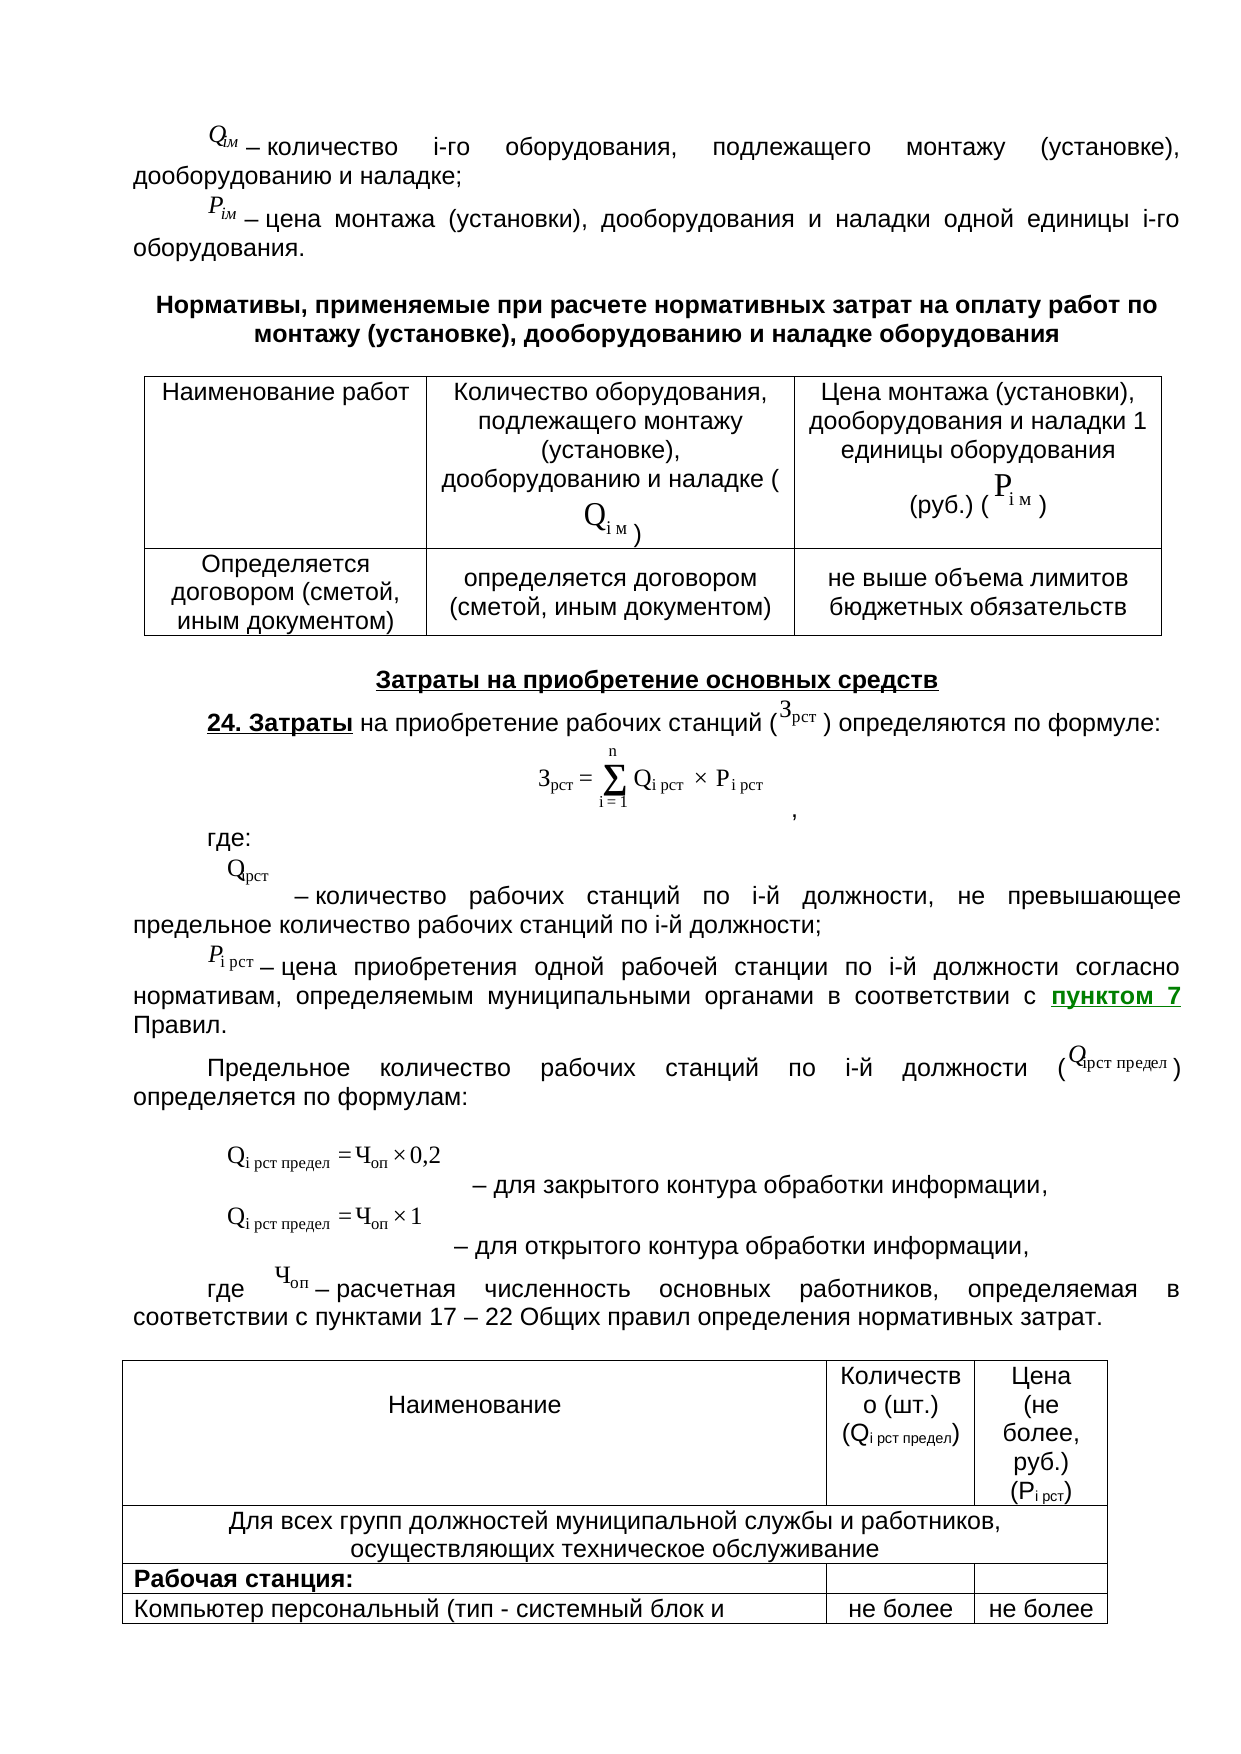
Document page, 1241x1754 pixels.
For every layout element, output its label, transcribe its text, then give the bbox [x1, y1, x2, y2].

text где: [133, 823, 1181, 851]
table_header Цена (не более, руб.) (Pi рст) [975, 1361, 1107, 1505]
text – цена приобретения одной рабочей станции по i-й должности согласно нормативам, определяемым муниципальными органами в соответствии с пунктом 7 Правил. [133, 938, 1181, 1039]
text – цена монтажа (установки), дооборудования и наладки одной единицы i-го оборудования. [133, 190, 1181, 261]
table_cell [975, 1564, 1107, 1593]
table_header Количество (шт.) (Qi рст предел) [827, 1361, 974, 1505]
text – для открытого контура обработки информации, [133, 1199, 1181, 1259]
table_header Наименование [123, 1361, 826, 1505]
table_cell не выше объема лимитов бюджетных обязательств [795, 549, 1161, 635]
text – для закрытого контура обработки информации, [133, 1139, 1181, 1199]
table_cell Определяется договором (сметой, иным документом) [145, 549, 426, 635]
table_header Количество оборудования, подлежащего монтажу (установке), дооборудованию и наладке () [427, 377, 794, 548]
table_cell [123, 1594, 826, 1623]
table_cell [827, 1594, 974, 1623]
text – количество рабочих станций по i-й должности, не превышающее предельное количество рабочих станций по i-й должности; [133, 851, 1181, 938]
text 24. Затраты на приобретение рабочих станций () определяются по формуле: [133, 693, 1181, 736]
table_cell определяется договором (сметой, иным документом) [427, 549, 794, 635]
text Предельное количество рабочих станций по i-й должности () определяется по формулам: [133, 1039, 1181, 1110]
text Затраты на приобретение основных средств [133, 665, 1181, 693]
text где – расчетная численность основных работников, определяемая в соответствии с пунктами 17 – 22 Общих правил определения нормативных затрат. [133, 1259, 1181, 1331]
table_cell [827, 1564, 974, 1593]
table_cell не более 80 000 [975, 1594, 1107, 1623]
table_cell Для всех групп должностей муниципальной службы и работников, осуществляющих техническое обслуживание [123, 1506, 1107, 1563]
table_header Наименование работ [145, 377, 426, 548]
table_cell Рабочая станция: [123, 1564, 826, 1593]
text Нормативы, применяемые при расчете нормативных затрат на оплату работ по монтажу (установке), дооборудованию и наладке оборудования [133, 290, 1181, 347]
text – количество i-го оборудования, подлежащего монтажу (установке), дооборудованию и наладке; [133, 118, 1181, 190]
table_header Цена монтажа (установки), дооборудования и наладки 1 единицы оборудования (руб.) () [795, 377, 1161, 548]
text , [133, 736, 1181, 823]
